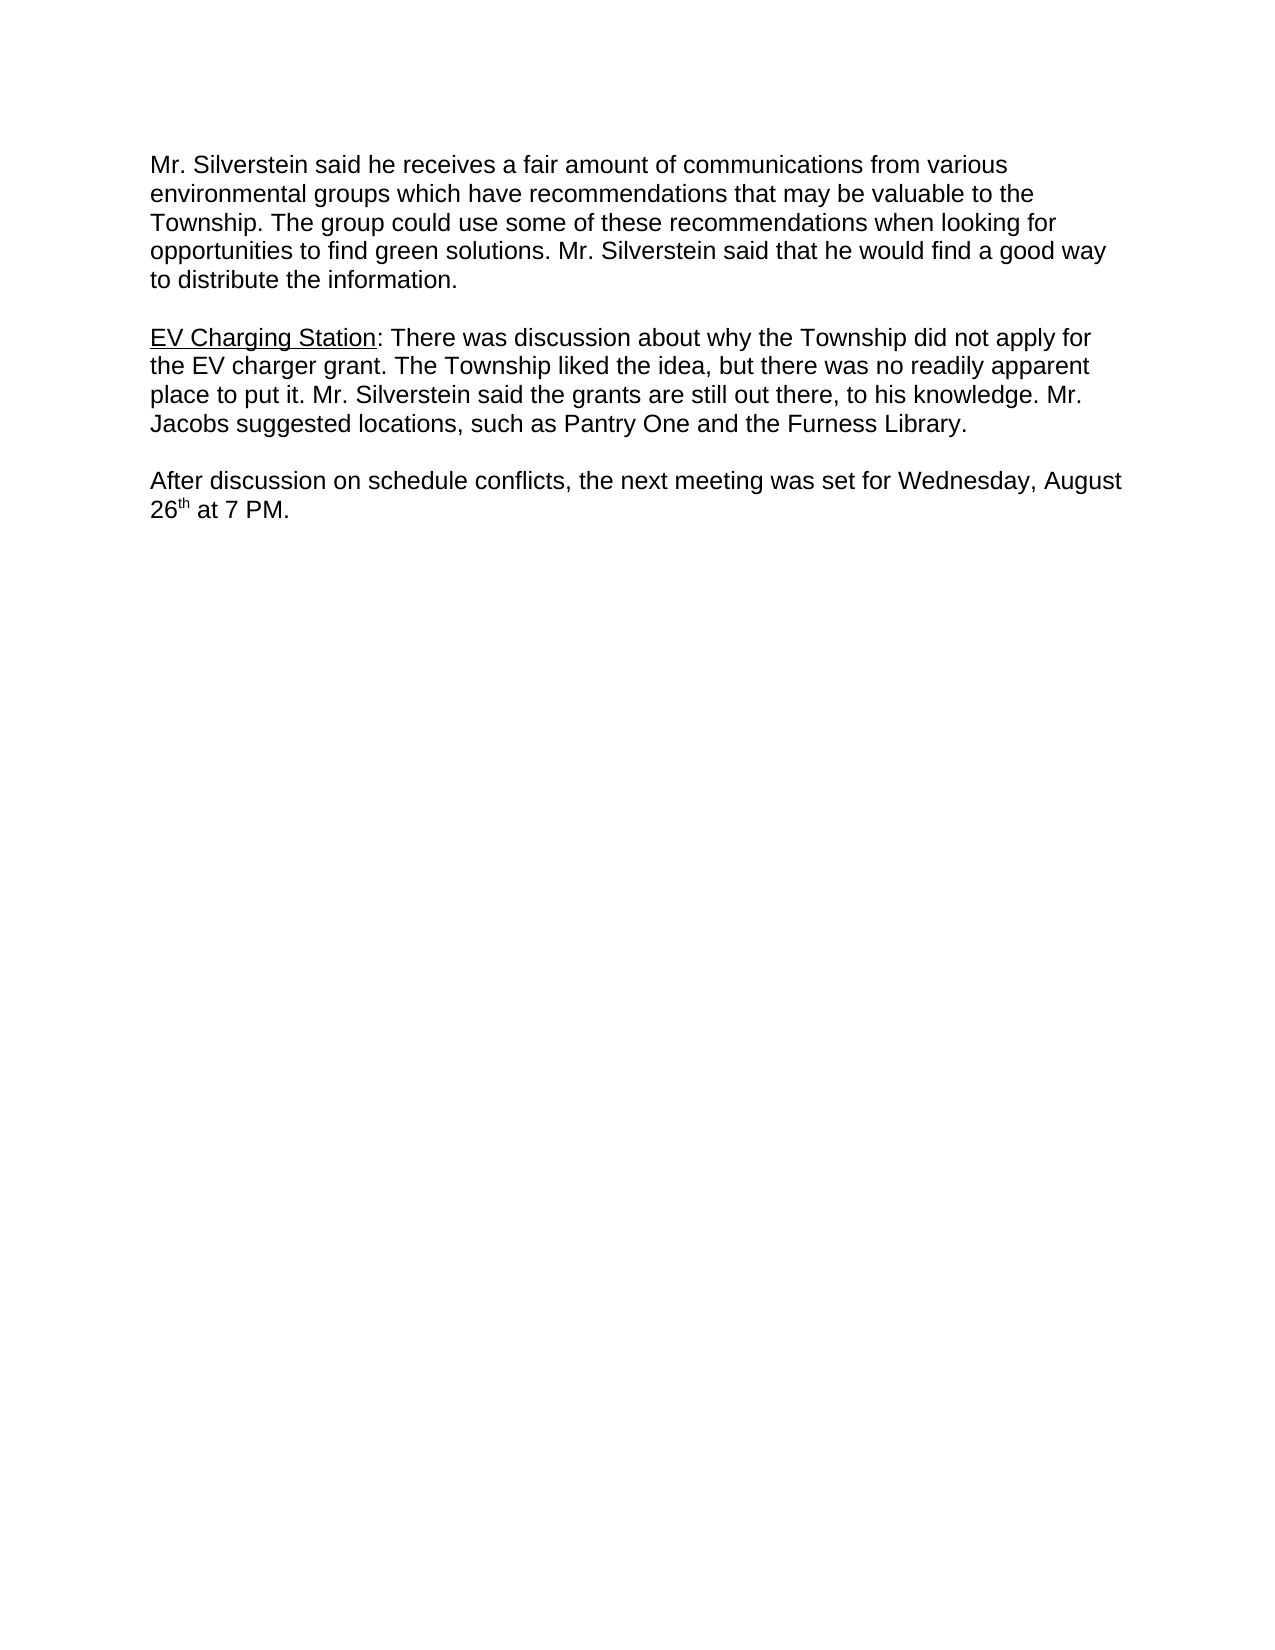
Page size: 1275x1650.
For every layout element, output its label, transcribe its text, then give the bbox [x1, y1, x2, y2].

text EV Charging Station: There was discussion about why the Township did not apply for the EV charger grant. The Township liked the idea, but there was no readily apparent place to put it. Mr. Silverstein said the grants are still out there, to his knowledge. Mr. Jacobs suggested locations, such as Pantry One and the Furness Library. [150, 322, 1125, 437]
text Mr. Silverstein said he receives a fair amount of communications from various environmental groups which have recommendations that may be valuable to the Township. The group could use some of these recommendations when looking for opportunities to find green solutions. Mr. Silverstein said that he would find a good way to distribute the information. [150, 150, 1125, 294]
text After discussion on schedule conflicts, the next meeting was set for Wednesday, August 26th at 7 PM. [150, 466, 1125, 524]
